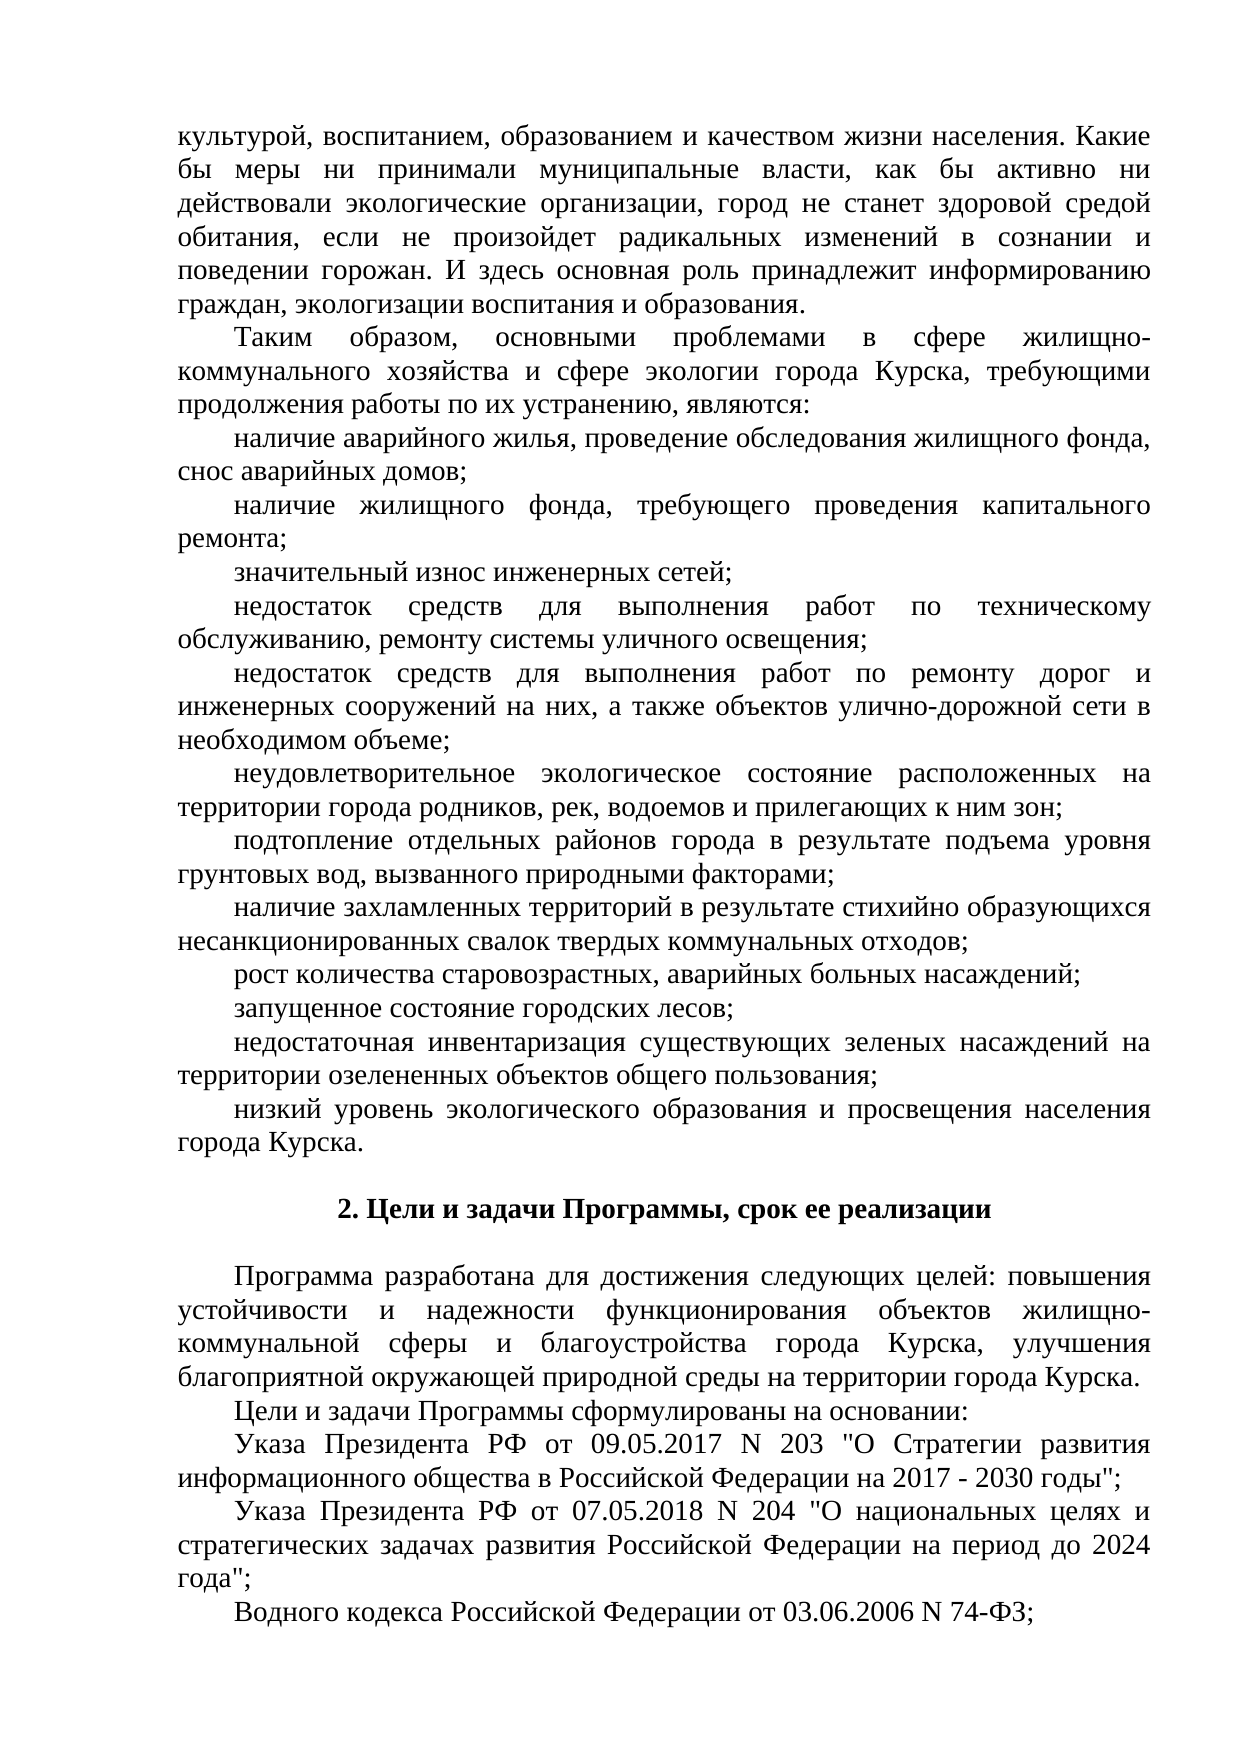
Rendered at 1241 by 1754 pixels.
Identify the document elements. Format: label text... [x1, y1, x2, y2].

text запущенное состояние городских лесов; [177, 990, 1152, 1024]
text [177, 118, 1152, 319]
text наличие жилищного фонда, требующего проведения капитального ремонта; [177, 487, 1152, 554]
text Указа Президента РФ от 07.05.2018 N 204 "О национальных целях и стратегических задачах развития Российской Федерации на период до 2024 года"; [177, 1493, 1152, 1594]
text наличие аварийного жилья, проведение обследования жилищного фонда, снос аварийных домов; [177, 420, 1152, 487]
title 2. Цели и задачи Программы, срок ее реализации [177, 1191, 1152, 1225]
text низкий уровень экологического образования и просвещения населения города Курска. [177, 1091, 1152, 1158]
text Таким образом, основными проблемами в сфере жилищно-коммунального хозяйства и сфере экологии города Курска, требующими продолжения работы по их устранению, являются: [177, 319, 1152, 420]
text Цели и задачи Программы сформулированы на основании: [177, 1393, 1152, 1426]
text неудовлетворительное экологическое состояние расположенных на территории города родников, рек, водоемов и прилегающих к ним зон; [177, 755, 1152, 822]
text Водного кодекса Российской Федерации от 03.06.2006 N 74-ФЗ; [177, 1594, 1152, 1627]
text Программа разработана для достижения следующих целей: повышения устойчивости и надежности функционирования объектов жилищно-коммунальной сферы и благоустройства города Курска, улучшения благоприятной окружающей природной среды на территории города Курска. [177, 1258, 1152, 1393]
text подтопление отдельных районов города в результате подъема уровня грунтовых вод, вызванного природными факторами; [177, 822, 1152, 889]
text недостаток средств для выполнения работ по техническому обслуживанию, ремонту системы уличного освещения; [177, 588, 1152, 655]
text Указа Президента РФ от 09.05.2017 N 203 "О Стратегии развития информационного общества в Российской Федерации на 2017 - 2030 годы"; [177, 1426, 1152, 1493]
text рост количества старовозрастных, аварийных больных насаждений; [177, 957, 1152, 990]
text недостаточная инвентаризация существующих зеленых насаждений на территории озелененных объектов общего пользования; [177, 1024, 1152, 1091]
text недостаток средств для выполнения работ по ремонту дорог и инженерных сооружений на них, а также объектов улично-дорожной сети в необходимом объеме; [177, 655, 1152, 755]
text наличие захламленных территорий в результате стихийно образующихся несанкционированных свалок твердых коммунальных отходов; [177, 889, 1152, 957]
text значительный износ инженерных сетей; [177, 554, 1152, 588]
